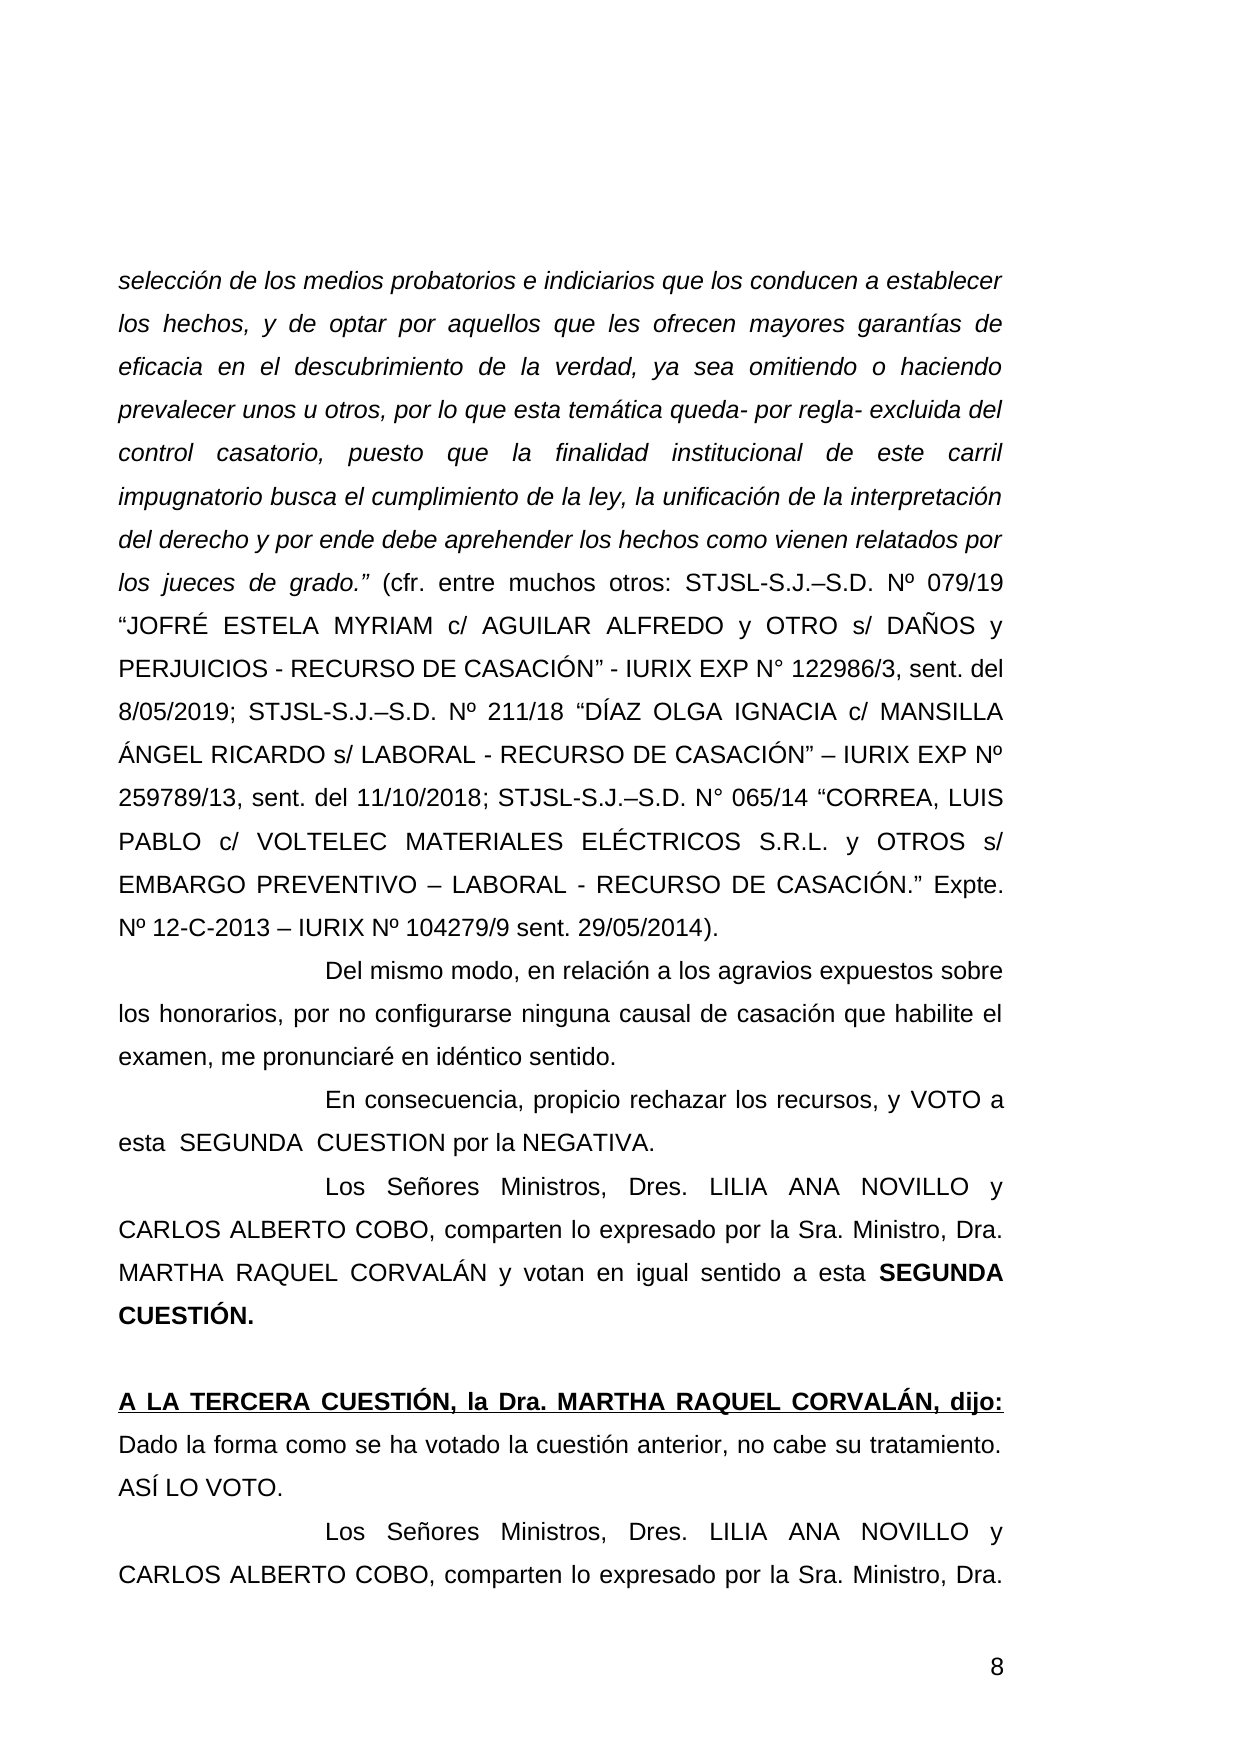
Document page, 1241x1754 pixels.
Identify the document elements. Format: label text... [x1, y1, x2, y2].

text A LA TERCERA CUESTIÓN, la Dra. MARTHA RAQUEL CORVALÁN, dijo: Dado la forma como se ha votado la cuestión anterior, no cabe su tratamiento. ASÍ LO VOTO. [118, 1413, 1004, 1502]
text Del mismo modo, en relación a los agravios expuestos sobre los honorarios, por no configurarse ninguna causal de casación que habilite el examen, me pronunciaré en idéntico sentido. [118, 956, 1004, 1071]
text A LA TERCERA CUESTIÓN, la Dra. MARTHA RAQUEL CORVALÁN, dijo: Dado la forma como se ha votado la cuestión anterior, no cabe su tratamiento. ASÍ LO VOTO. [118, 1387, 1004, 1412]
text Los Señores Ministros, Dres. LILIA ANA NOVILLO y CARLOS ALBERTO COBO, comparten lo expresado por la Sra. Ministro, Dra. MARTHA RAQUEL CORVALÁN y votan en igual sentido a esta SEGUNDA CUESTIÓN. [118, 1171, 1004, 1329]
text En consecuencia, propicio rechazar los recursos, y VOTO a esta SEGUNDA CUESTION por la NEGATIVA. [118, 1085, 1004, 1157]
